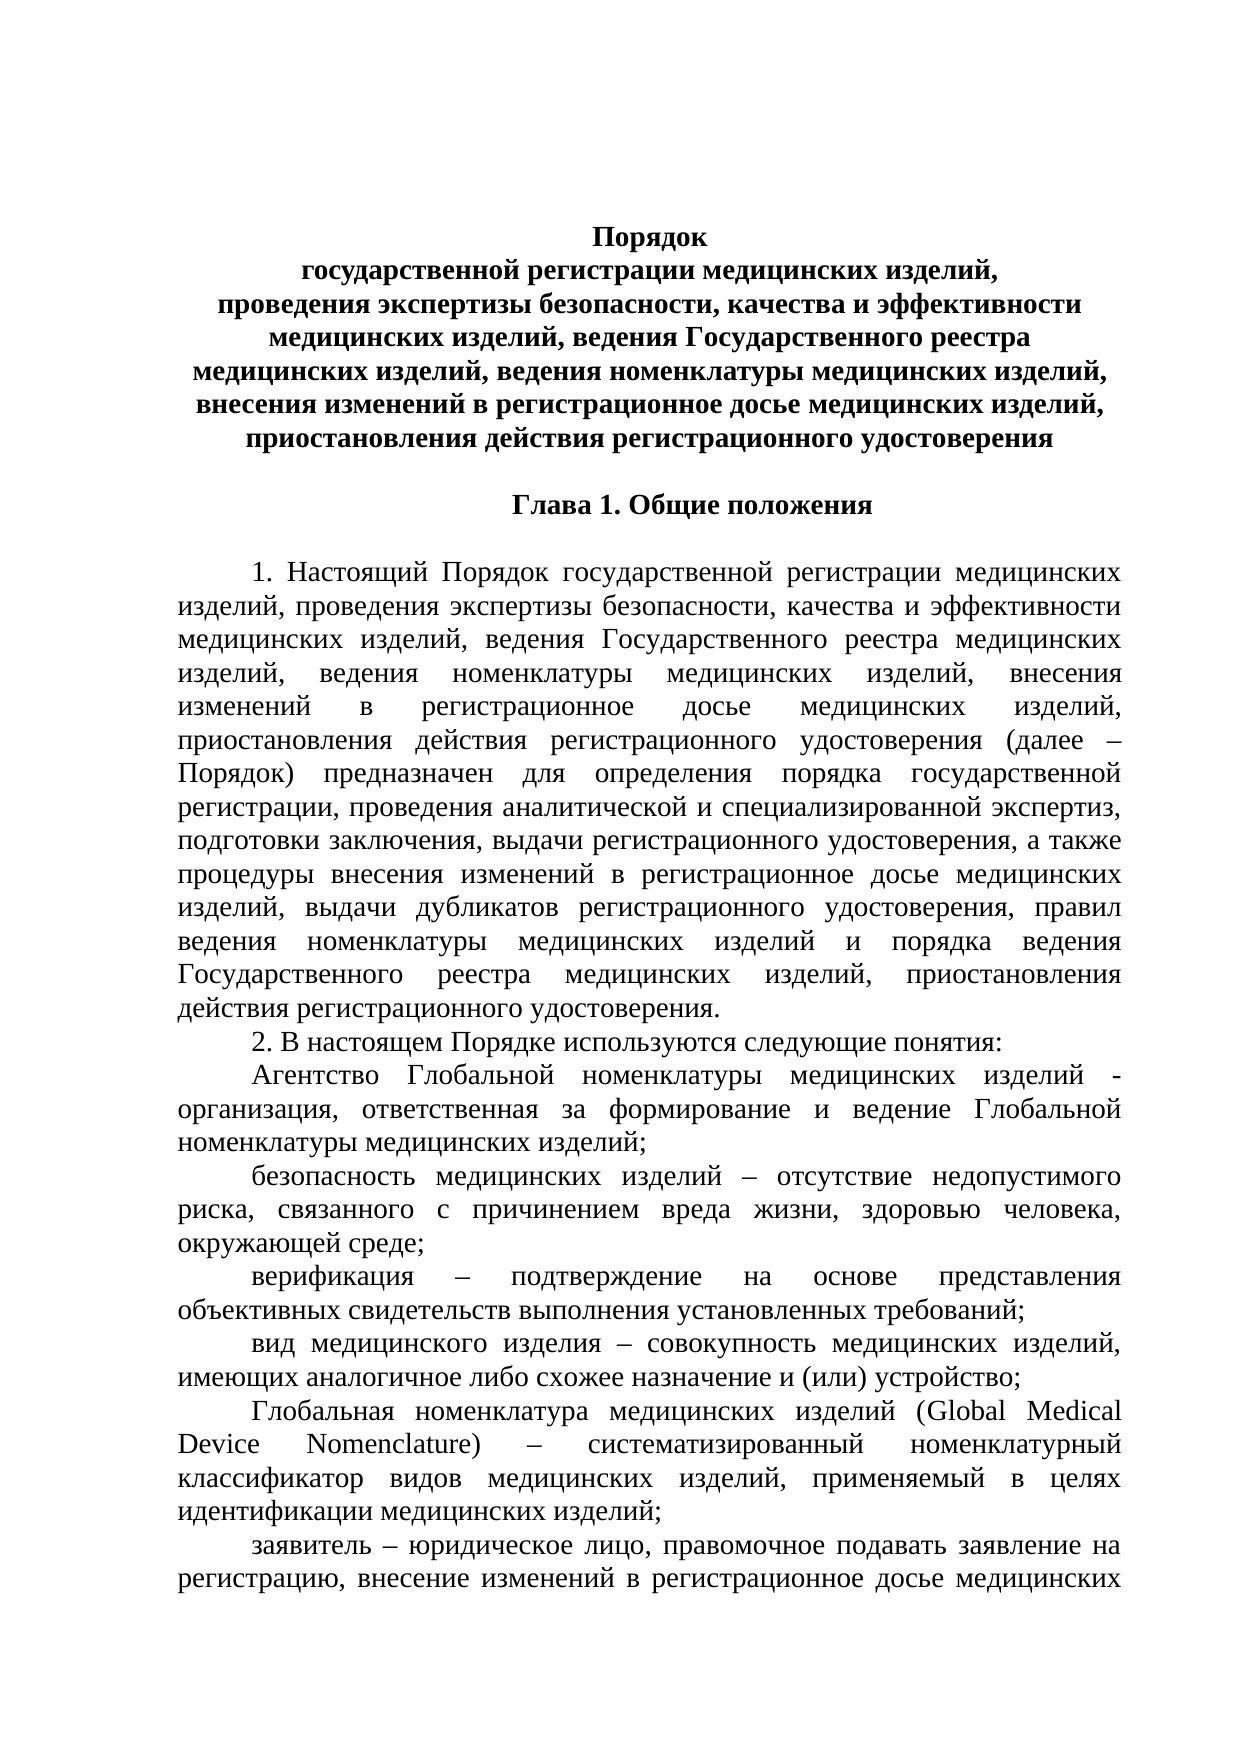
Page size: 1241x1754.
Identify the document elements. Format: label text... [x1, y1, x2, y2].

text 1. Настоящий Порядок государственной регистрации медицинских изделий, проведения экспертизы безопасности, качества и эффективности медицинских изделий, ведения Государственного реестра медицинских изделий, ведения номенклатуры медицинских изделий, внесения изменений в регистрационное досье медицинских изделий, приостановления действия регистрационного удостоверения (далее – Порядок) предназначен для определения порядка государственной регистрации, проведения аналитической и специализированной экспертиз, подготовки заключения, выдачи регистрационного удостоверения, а также процедуры внесения изменений в регистрационное досье медицинских изделий, выдачи дубликатов регистрационного удостоверения, правил ведения номенклатуры медицинских изделий и порядка ведения Государственного реестра медицинских изделий, приостановления действия регистрационного удостоверения. [177, 554, 1122, 1024]
text Глобальная номенклатура медицинских изделий (Global Medical Device Nomenclature) – систематизированный номенклатурный классификатор видов медицинских изделий, применяемый в целях идентификации медицинских изделий; [177, 1393, 1122, 1527]
text вид медицинского изделия – совокупность медицинских изделий, имеющих аналогичное либо схожее назначение и (или) устройство; [177, 1326, 1122, 1393]
text 2. В настоящем Порядке используются следующие понятия: [177, 1024, 1122, 1057]
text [177, 1527, 1122, 1594]
text государственной регистрации медицинских изделий, [177, 252, 1122, 286]
text Агентство Глобальной номенклатуры медицинских изделий -организация, ответственная за формирование и ведение Глобальной номенклатуры медицинских изделий; [177, 1057, 1122, 1158]
text проведения экспертизы безопасности, качества и эффективности медицинских изделий, ведения Государственного реестра медицинских изделий, ведения номенклатуры медицинских изделий, внесения изменений в регистрационное досье медицинских изделий, приостановления действия регистрационного удостоверения [177, 286, 1122, 453]
text верификация – подтверждение на основе представления объективных свидетельств выполнения установленных требований; [177, 1258, 1122, 1326]
text Глава 1. Общие положения [177, 487, 1122, 521]
text Порядок [177, 219, 1122, 252]
text безопасность медицинских изделий – отсутствие недопустимого риска, связанного с причинением вреда жизни, здоровью человека, окружающей среде; [177, 1158, 1122, 1258]
